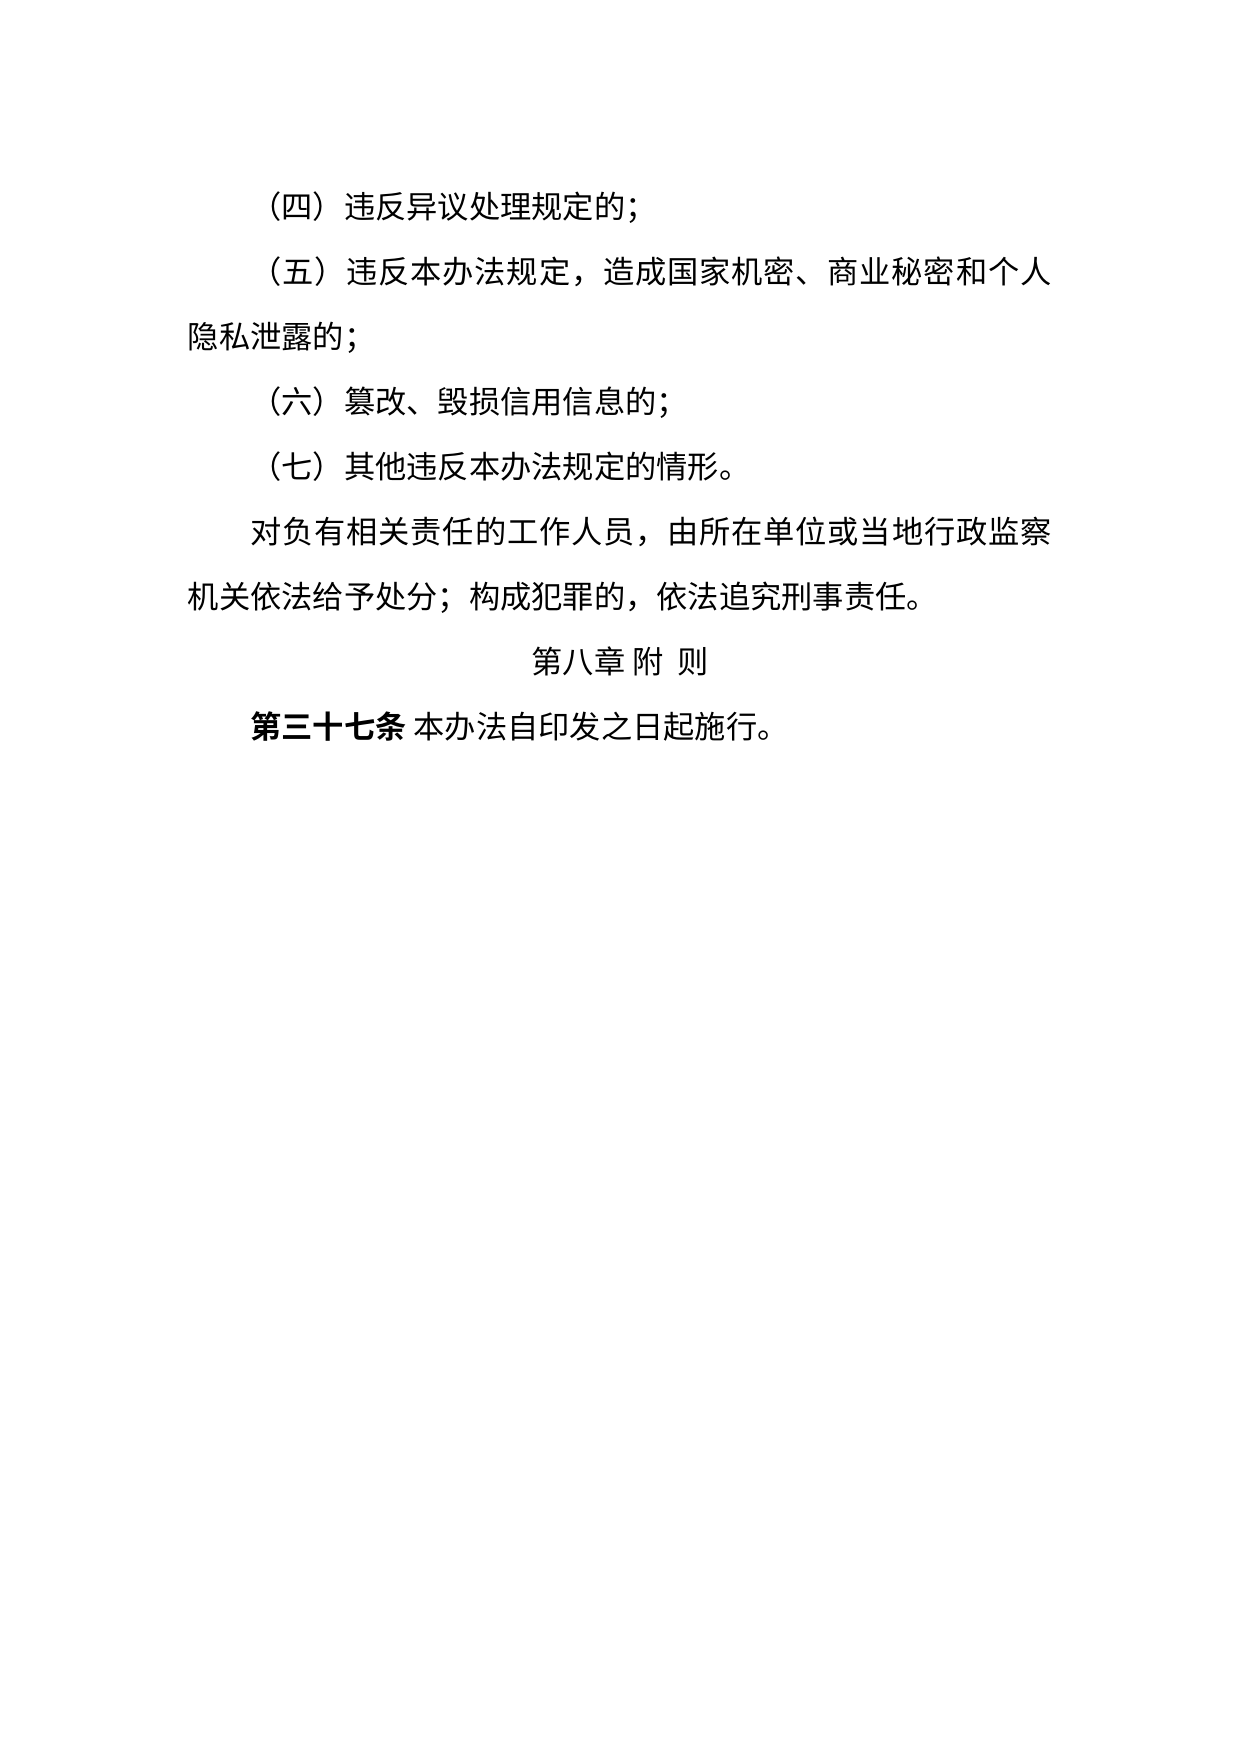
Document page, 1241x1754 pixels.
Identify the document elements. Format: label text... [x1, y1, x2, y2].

text 第三十七条 本办法自印发之日起施行。 [188, 682, 1053, 747]
text 对负有相关责任的工作人员，由所在单位或当地行政监察机关依法给予处分；构成犯罪的，依法追究刑事责任。 [188, 487, 1053, 617]
text （七）其他违反本办法规定的情形。 [188, 422, 1053, 487]
text （五）违反本办法规定，造成国家机密、商业秘密和个人隐私泄露的； [188, 227, 1053, 357]
text （六）篡改、毁损信用信息的； [188, 357, 1053, 422]
text 第八章 附 则 [187, 617, 1053, 682]
text （四）违反异议处理规定的； [188, 162, 1053, 227]
